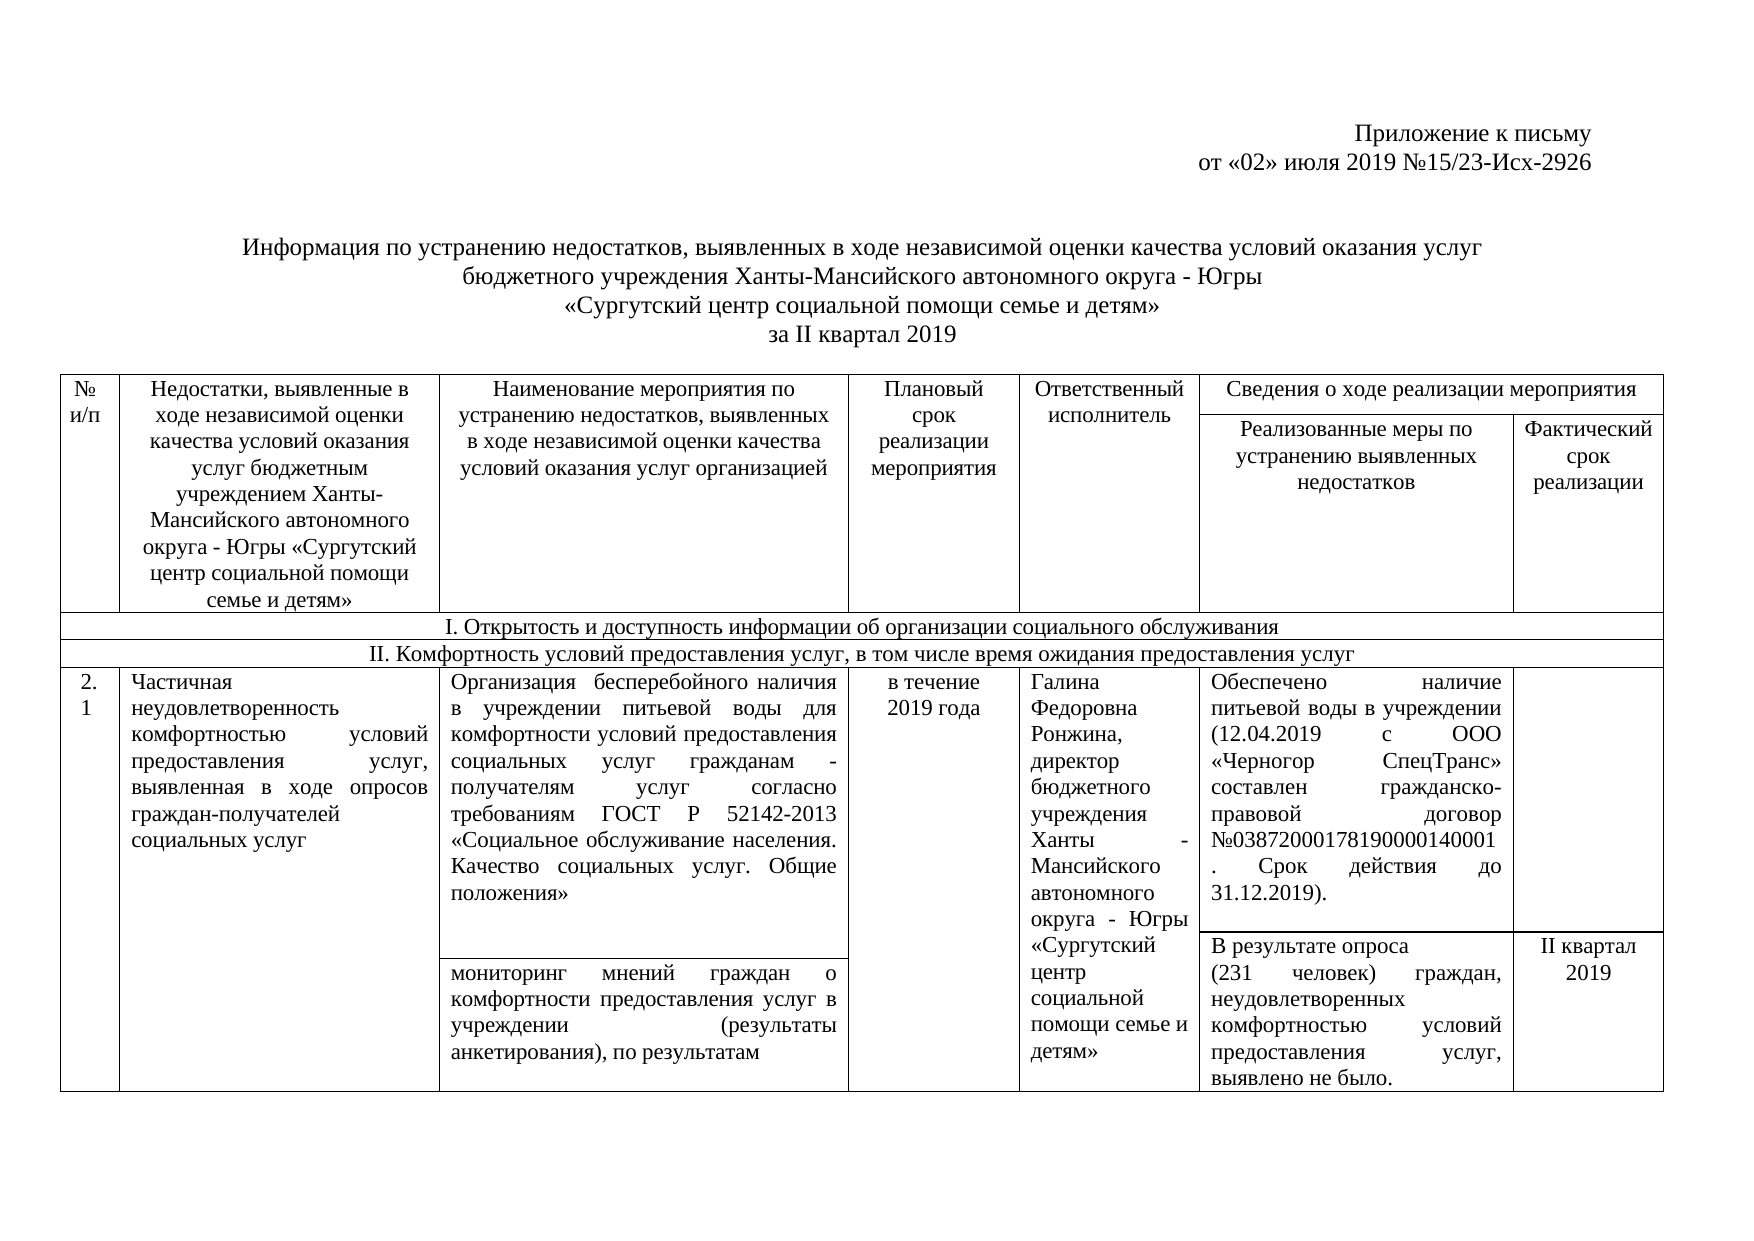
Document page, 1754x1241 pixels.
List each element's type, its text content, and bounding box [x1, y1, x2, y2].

table_cell 2.1 [61, 668, 119, 1091]
table_cell Частичная неудовлетворенность комфортностью условий предоставления услуг, выявленная в ходе опросов граждан-получателей социальных услуг [120, 668, 439, 1091]
table_cell Обеспечено наличие питьевой воды в учреждении (12.04.2019 с ООО «Черногор СпецТранс» составлен гражданско-правовой договор №03872000178190000140001. Срок действия до 31.12.2019). [1200, 668, 1513, 931]
table_header Плановый срок реализации мероприятия [849, 375, 1019, 612]
text от «02» июля 2019 №15/23-Исх-2926 [133, 147, 1592, 176]
table_header Сведения о ходе реализации мероприятия [1200, 375, 1663, 414]
text Информация по устранению недостатков, выявленных в ходе независимой оценки качества условий оказания услуг [133, 232, 1592, 261]
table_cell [1020, 668, 1199, 1091]
table_cell Организация бесперебойного наличия в учреждении питьевой воды для комфортности условий предоставления социальных услуг гражданам - получателям услуг согласно требованиям ГОСТ Р 52142-2013 «Социальное обслуживание населения. Качество социальных услуг. Общие положения» [440, 668, 848, 958]
table_header № и/п [61, 375, 119, 612]
text «Сургутский центр социальной помощи семье и детям» [133, 290, 1592, 319]
table_header Наименование мероприятия по устранению недостатков, выявленных в ходе независимой оценки качества условий оказания услуг организацией [440, 375, 848, 612]
table_cell Реализованные меры по устранению выявленных недостатков [1200, 415, 1513, 612]
table_cell в течение 2019 года [849, 668, 1019, 1091]
table_cell I. Открытость и доступность информации об организации социального обслуживания [61, 613, 1663, 639]
text бюджетного учреждения Ханты-Мансийского автономного округа - Югры [133, 261, 1592, 290]
table_cell [1514, 668, 1663, 931]
table_header Ответственный исполнитель [1020, 375, 1199, 612]
table_header Недостатки, выявленные в ходе независимой оценки качества условий оказания услуг бюджетным учреждением Ханты-Мансийского автономного округа - Югры «Сургутский центр социальной помощи семье и детям» [120, 375, 439, 612]
table_cell II. Комфортность условий предоставления услуг, в том числе время ожидания предоставления услуг [61, 640, 1663, 667]
table_cell Фактический срок реализации [1514, 415, 1663, 612]
table_cell мониторинг мнений граждан о комфортности предоставления услуг в учреждении (результаты анкетирования), по результатам [440, 959, 848, 1091]
text Приложение к письму [133, 118, 1592, 147]
table_cell II квартал 2019 [1514, 933, 1663, 1091]
text за II квартал 2019 [133, 319, 1592, 347]
table_cell В результате опроса (231 человек) граждан, неудовлетворенных комфортностью условий предоставления услуг, выявлено не было. [1200, 933, 1513, 1091]
